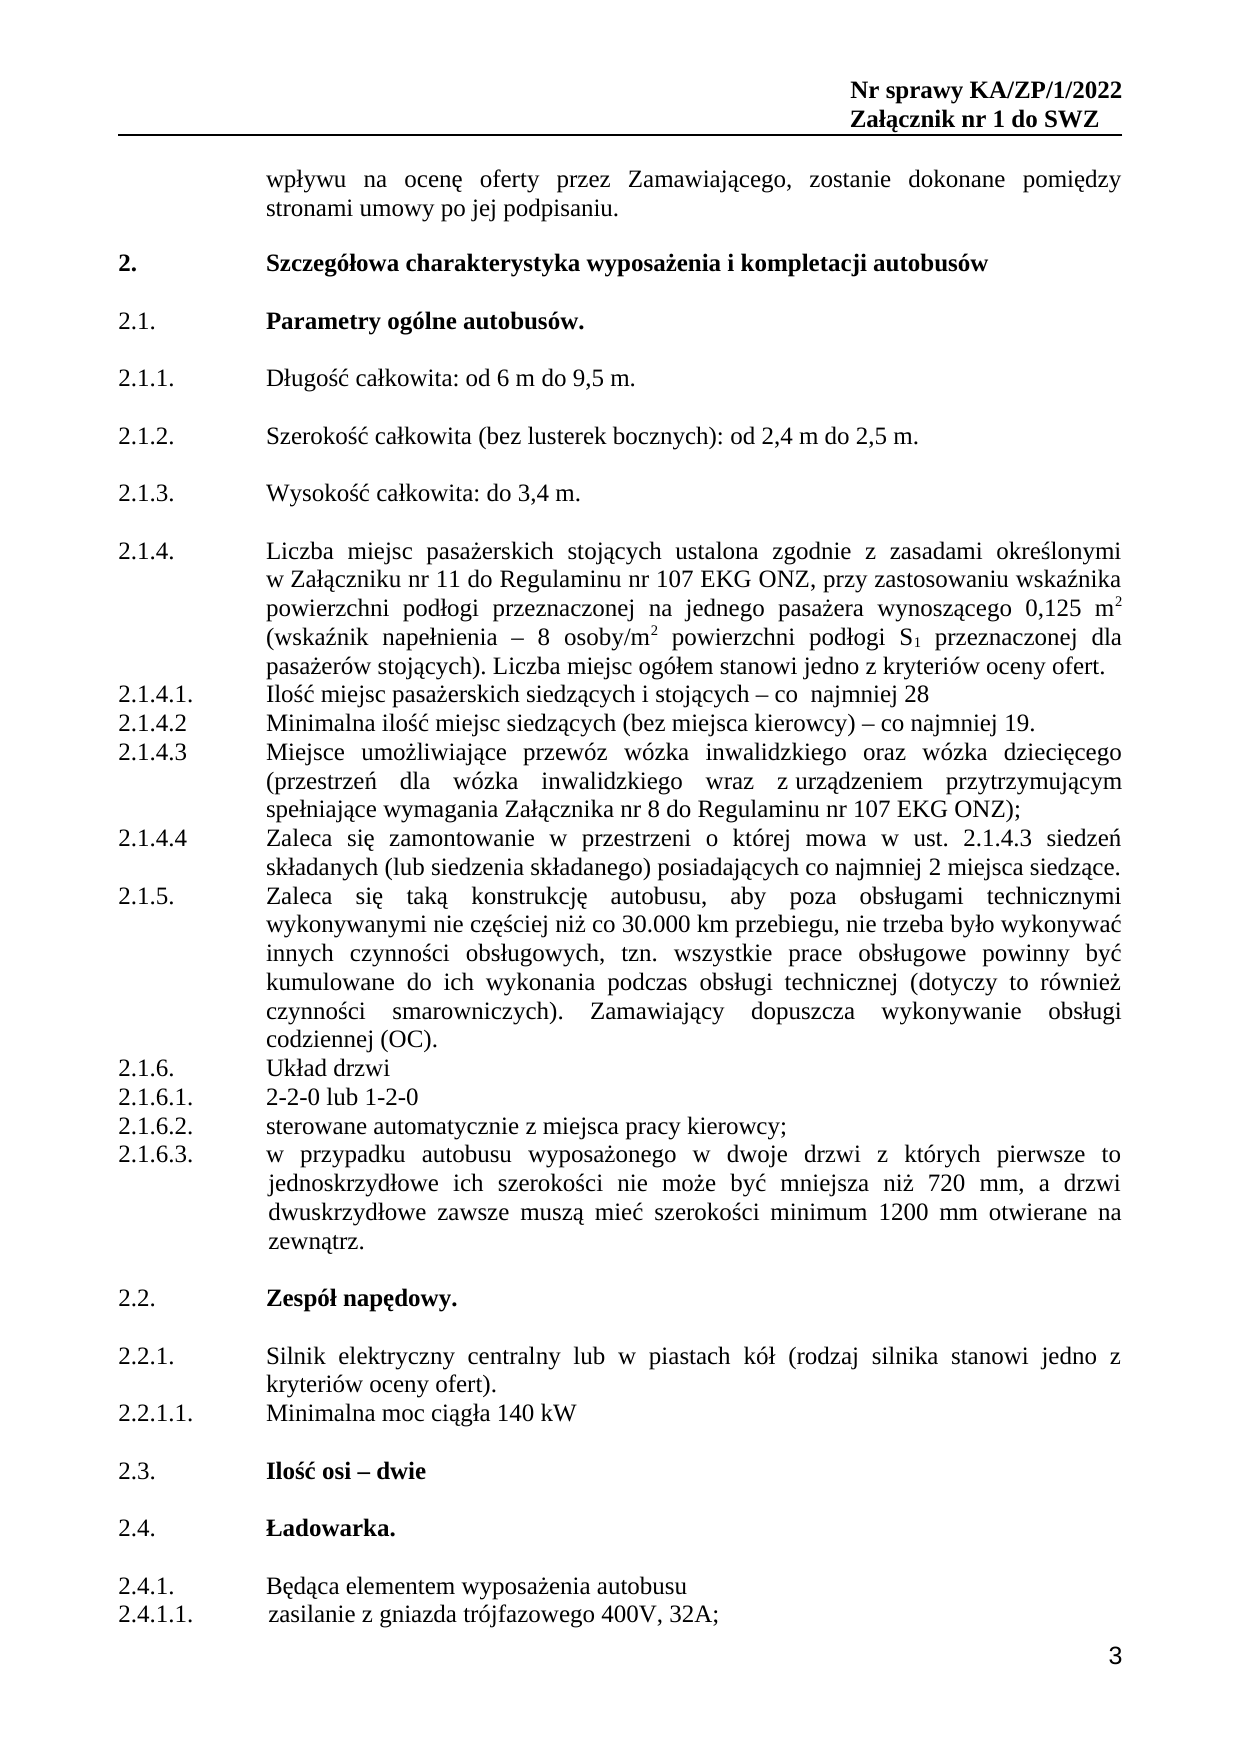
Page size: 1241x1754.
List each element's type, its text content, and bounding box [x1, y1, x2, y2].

list sterowane automatycznie z miejsca pracy kierowcy; [118, 1111, 1122, 1139]
text 2.1.4.2 Minimalna ilość miejsc siedzących (bez miejsca kierowcy) – co najmniej 19. [118, 708, 1122, 737]
list Zespół napędowy. [118, 1283, 1122, 1312]
list Długość całkowita: od 6 m do 9,5 m. [118, 363, 1122, 392]
list Szczegółowa charakterystyka wyposażenia i kompletacji autobusów [118, 248, 1122, 277]
text 2.1.4.3 Miejsce umożliwiające przewóz wózka inwalidzkiego oraz wózka dziecięcego (przestrzeń dla wózka inwalidzkiego wraz z urządzeniem przytrzymującym spełniające wymagania Załącznika nr 8 do Regulaminu nr 107 EKG ONZ); [118, 737, 1122, 823]
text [118, 164, 1122, 222]
list 2-2-0 lub 1-2-0 [118, 1082, 1122, 1111]
list zasilanie z gniazda trójfazowego 400V, 32A; [118, 1599, 1122, 1628]
list Wysokość całkowita: do 3,4 m. [118, 478, 1122, 507]
list Ładowarka. [118, 1513, 1122, 1542]
list Minimalna moc ciągła 140 kW [118, 1398, 1122, 1427]
list Układ drzwi [118, 1053, 1122, 1082]
list Silnik elektryczny centralny lub w piastach kół (rodzaj silnika stanowi jedno z kryteriów oceny ofert). [118, 1341, 1122, 1398]
list Parametry ogólne autobusów. [118, 306, 1122, 334]
list Ilość osi – dwie [118, 1456, 1122, 1484]
list Będąca elementem wyposażenia autobusu [118, 1571, 1122, 1599]
list Szerokość całkowita (bez lusterek bocznych): od 2,4 m do 2,5 m. [118, 421, 1122, 449]
text 2.1.4.4 Zaleca się zamontowanie w przestrzeni o której mowa w ust. 2.1.4.3 siedzeń składanych (lub siedzenia składanego) posiadających co najmniej 2 miejsca siedzące. [118, 823, 1122, 881]
list w przypadku autobusu wyposażonego w dwoje drzwi z których pierwsze to jednoskrzydłowe ich szerokości nie może być mniejsza niż 720 mm, a drzwi dwuskrzydłowe zawsze muszą mieć szerokości minimum 1200 mm otwierane na zewnątrz. [118, 1139, 1122, 1254]
list Ilość miejsc pasażerskich siedzących i stojących – co najmniej 28 [118, 679, 1122, 708]
list Liczba miejsc pasażerskich stojących ustalona zgodnie z zasadami określonymi w Załączniku nr 11 do Regulaminu nr 107 EKG ONZ, przy zastosowaniu wskaźnika powierzchni podłogi przeznaczonej na jednego pasażera wynoszącego 0,125 m2 (wskaźnik napełnienia – 8 osoby/m2 powierzchni podłogi S1 przeznaczonej dla pasażerów stojących). Liczba miejsc ogółem stanowi jedno z kryteriów oceny ofert. [118, 536, 1122, 679]
list Zaleca się taką konstrukcję autobusu, aby poza obsługami technicznymi wykonywanymi nie częściej niż co 30.000 km przebiegu, nie trzeba było wykonywać innych czynności obsługowych, tzn. wszystkie prace obsługowe powinny być kumulowane do ich wykonania podczas obsługi technicznej (dotyczy to również czynności smarowniczych). Zamawiający dopuszcza wykonywanie obsługi codziennej (OC). [118, 881, 1122, 1053]
